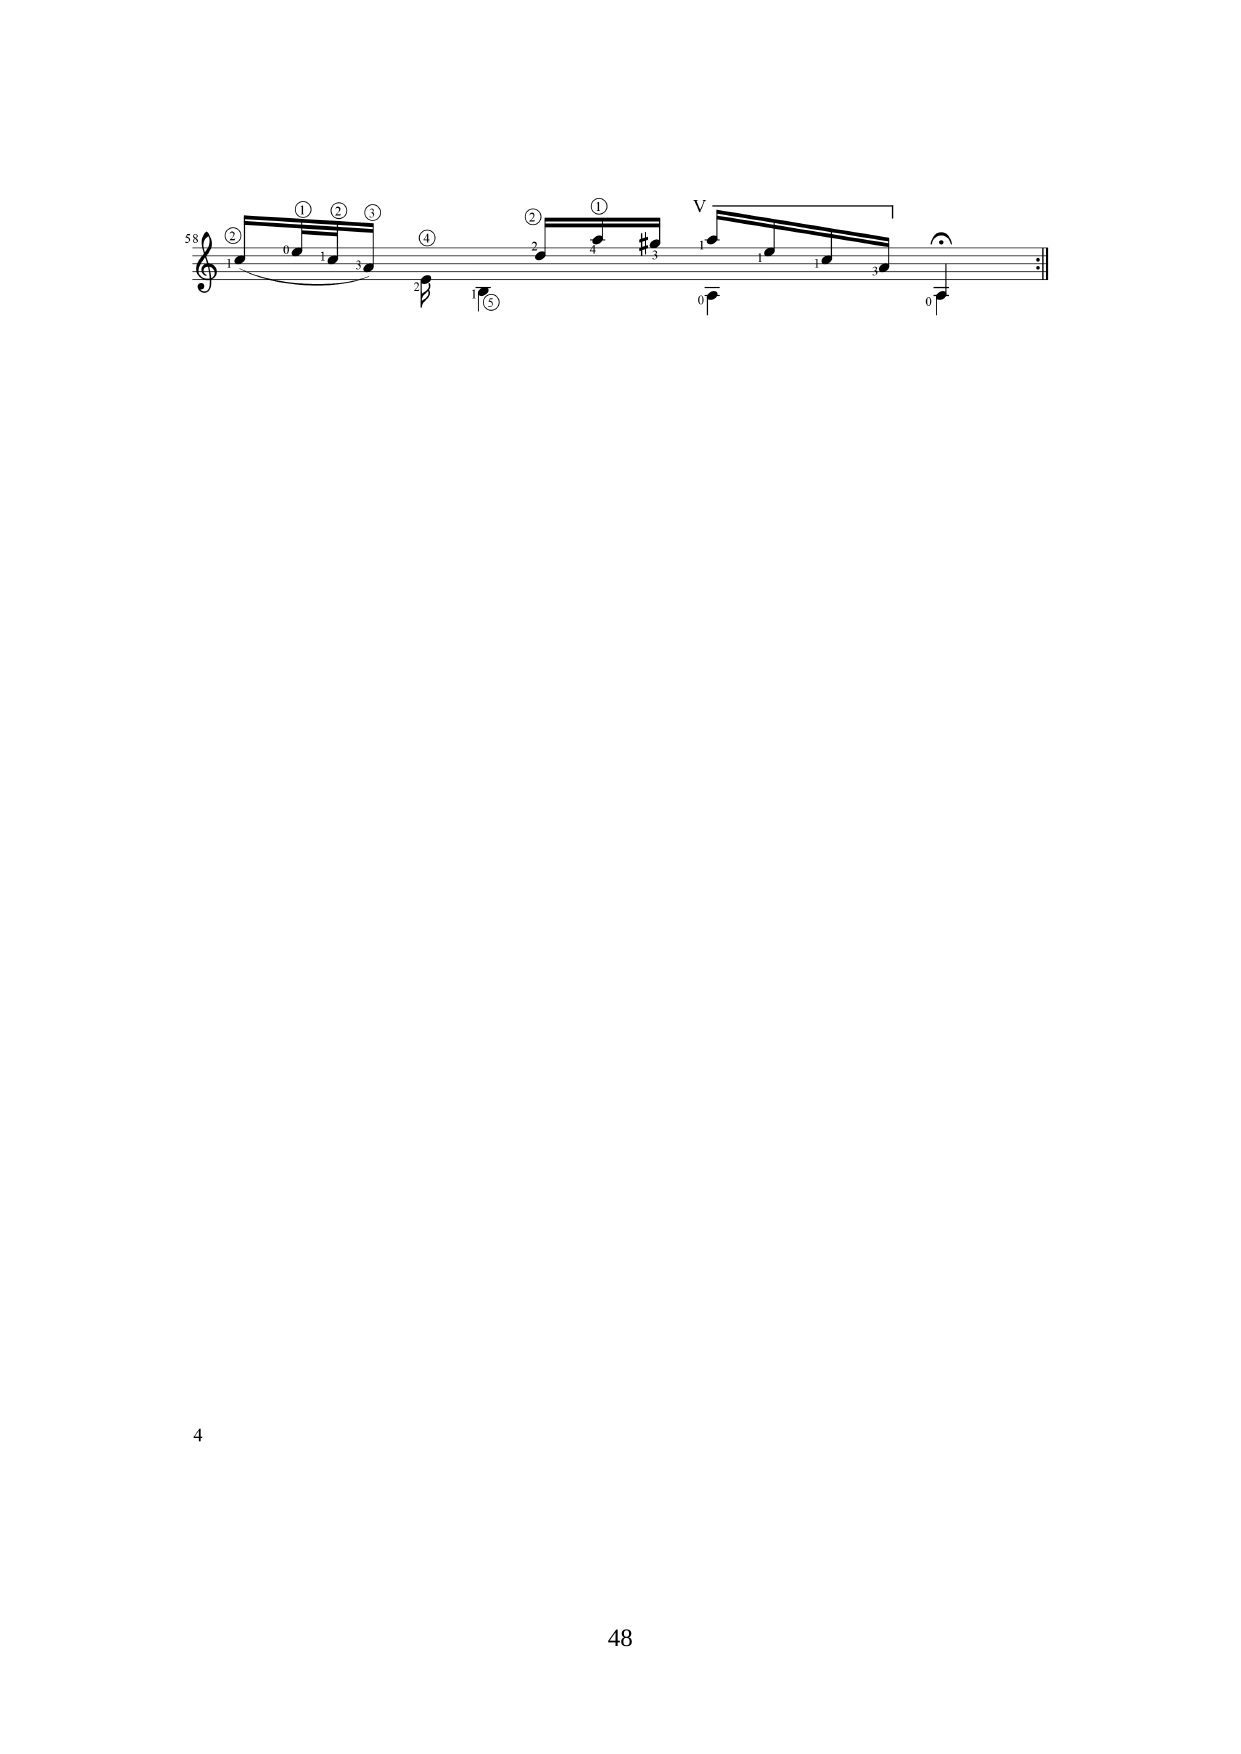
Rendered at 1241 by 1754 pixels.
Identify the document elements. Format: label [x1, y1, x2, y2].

picture [147, 147, 1093, 1485]
